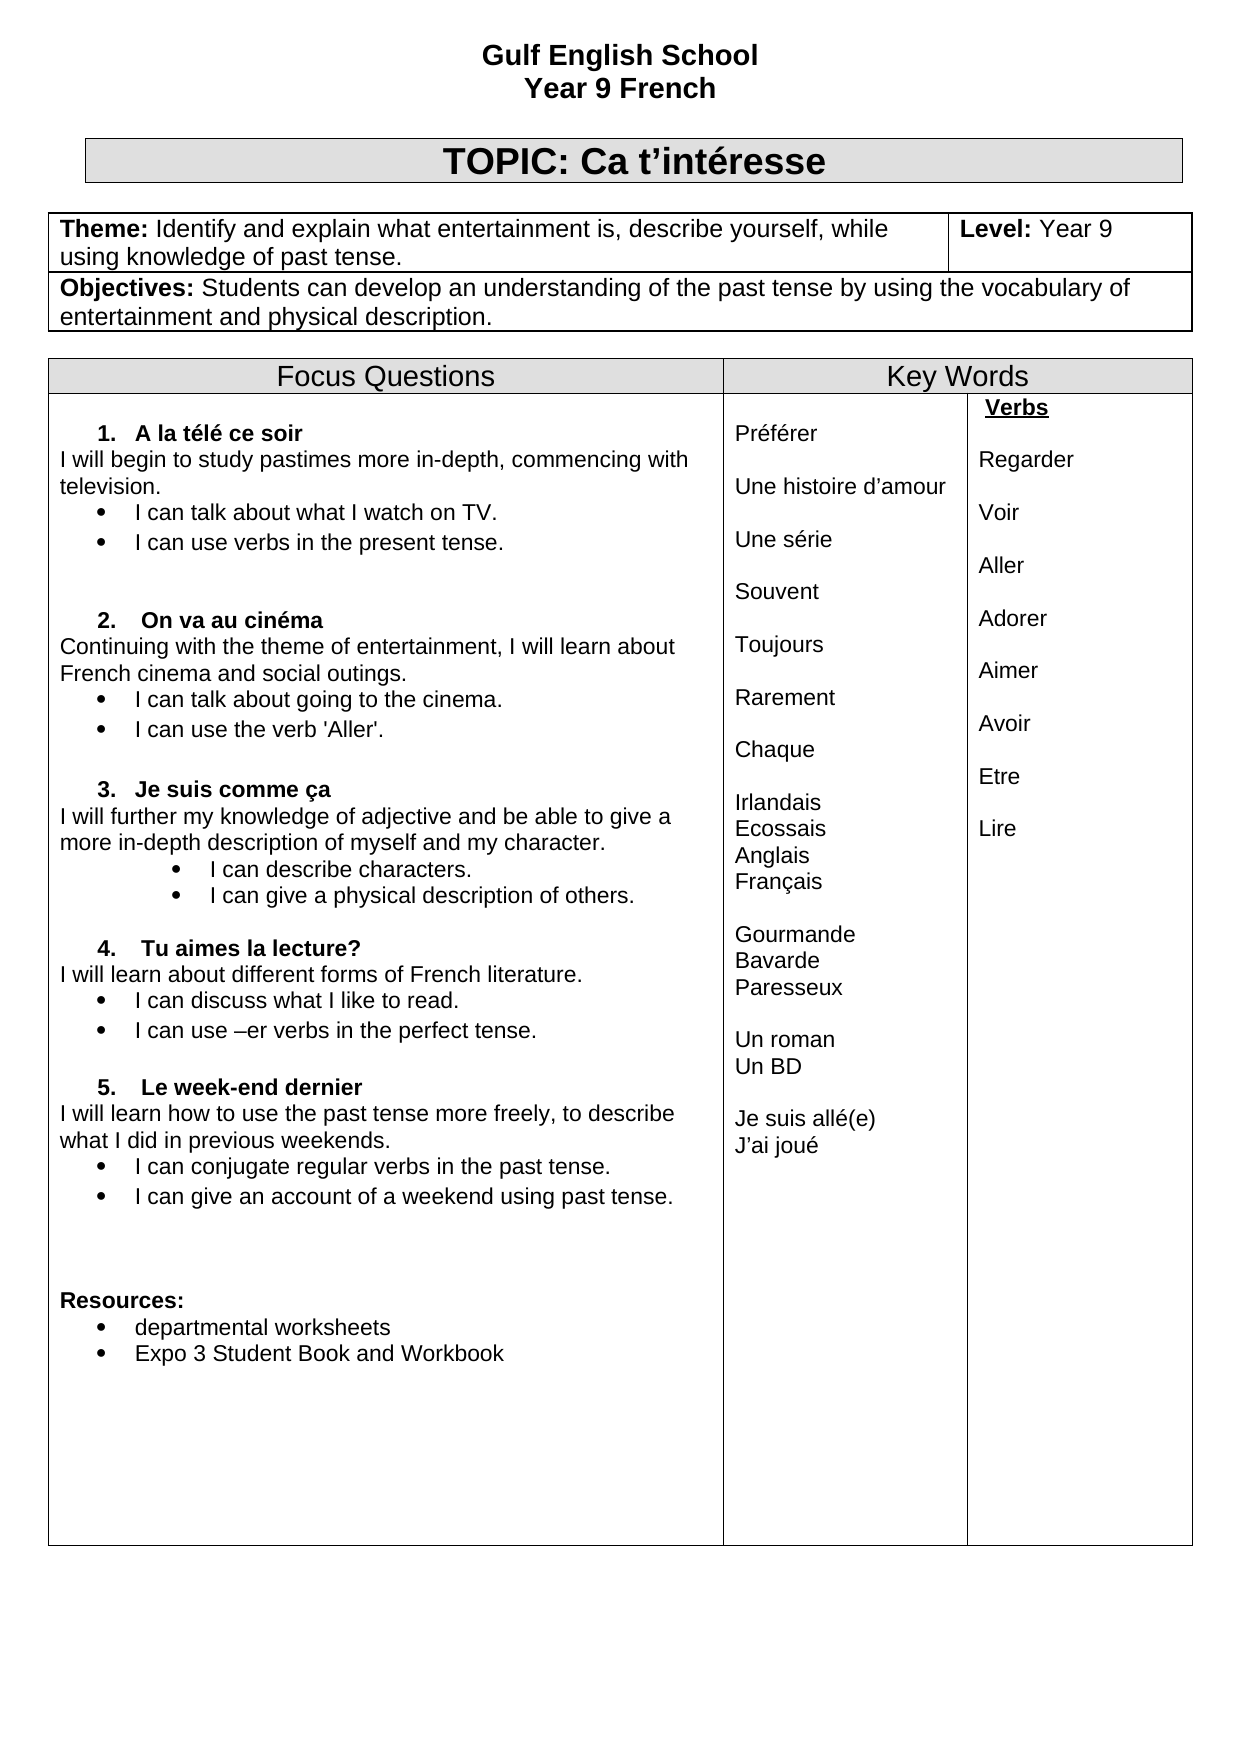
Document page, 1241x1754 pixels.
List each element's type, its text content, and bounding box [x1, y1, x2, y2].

title Gulf English School [29, 37, 1211, 71]
table_header Theme: Identify and explain what entertainment is, describe yourself, while using knowledge of past tense. [49, 214, 948, 271]
table_header Level: Year 9 [949, 214, 1191, 271]
title Year 9 French [29, 71, 1211, 104]
table_header TOPIC: Ca t’intéresse [86, 139, 1182, 182]
table_cell Objectives: Students can develop an understanding of the past tense by using the vocabulary of entertainment and physical description. [49, 273, 1191, 330]
table_cell Verbs Regarder Voir Aller Adorer Aimer Avoir Etre Lire [968, 394, 1192, 1545]
table_header Focus Questions [49, 359, 723, 393]
table_cell A la télé ce soir I will begin to study pastimes more in-depth, commencing with television. I can talk about what I watch on TV. I can use verbs in the present tense. On va au cinéma Continuing with the theme of entertainment, I will learn about French cinema and social outings. I can talk about going to the cinema. I can use the verb 'Aller'. Je suis comme ça I will further my knowledge of adjective and be able to give a more in-depth description of myself and my character. I can describe characters. I can give a physical description of others. Tu aimes la lecture? I will learn about different forms of French literature. I can discuss what I like to read. I can use –er verbs in the perfect tense. Le week-end dernier I will learn how to use the past tense more freely, to describe what I did in previous weekends. I can conjugate regular verbs in the past tense. I can give an account of a weekend using past tense. Resources: departmental worksheets Expo 3 Student Book and Workbook [49, 394, 723, 1545]
table_header Key Words [724, 359, 1192, 393]
table_cell Préférer Une histoire d’amour Une série Souvent Toujours Rarement Chaque Irlandais Ecossais Anglais Français Gourmande Bavarde Paresseux Un roman Un BD Je suis allé(e) J’ai joué [724, 394, 967, 1545]
